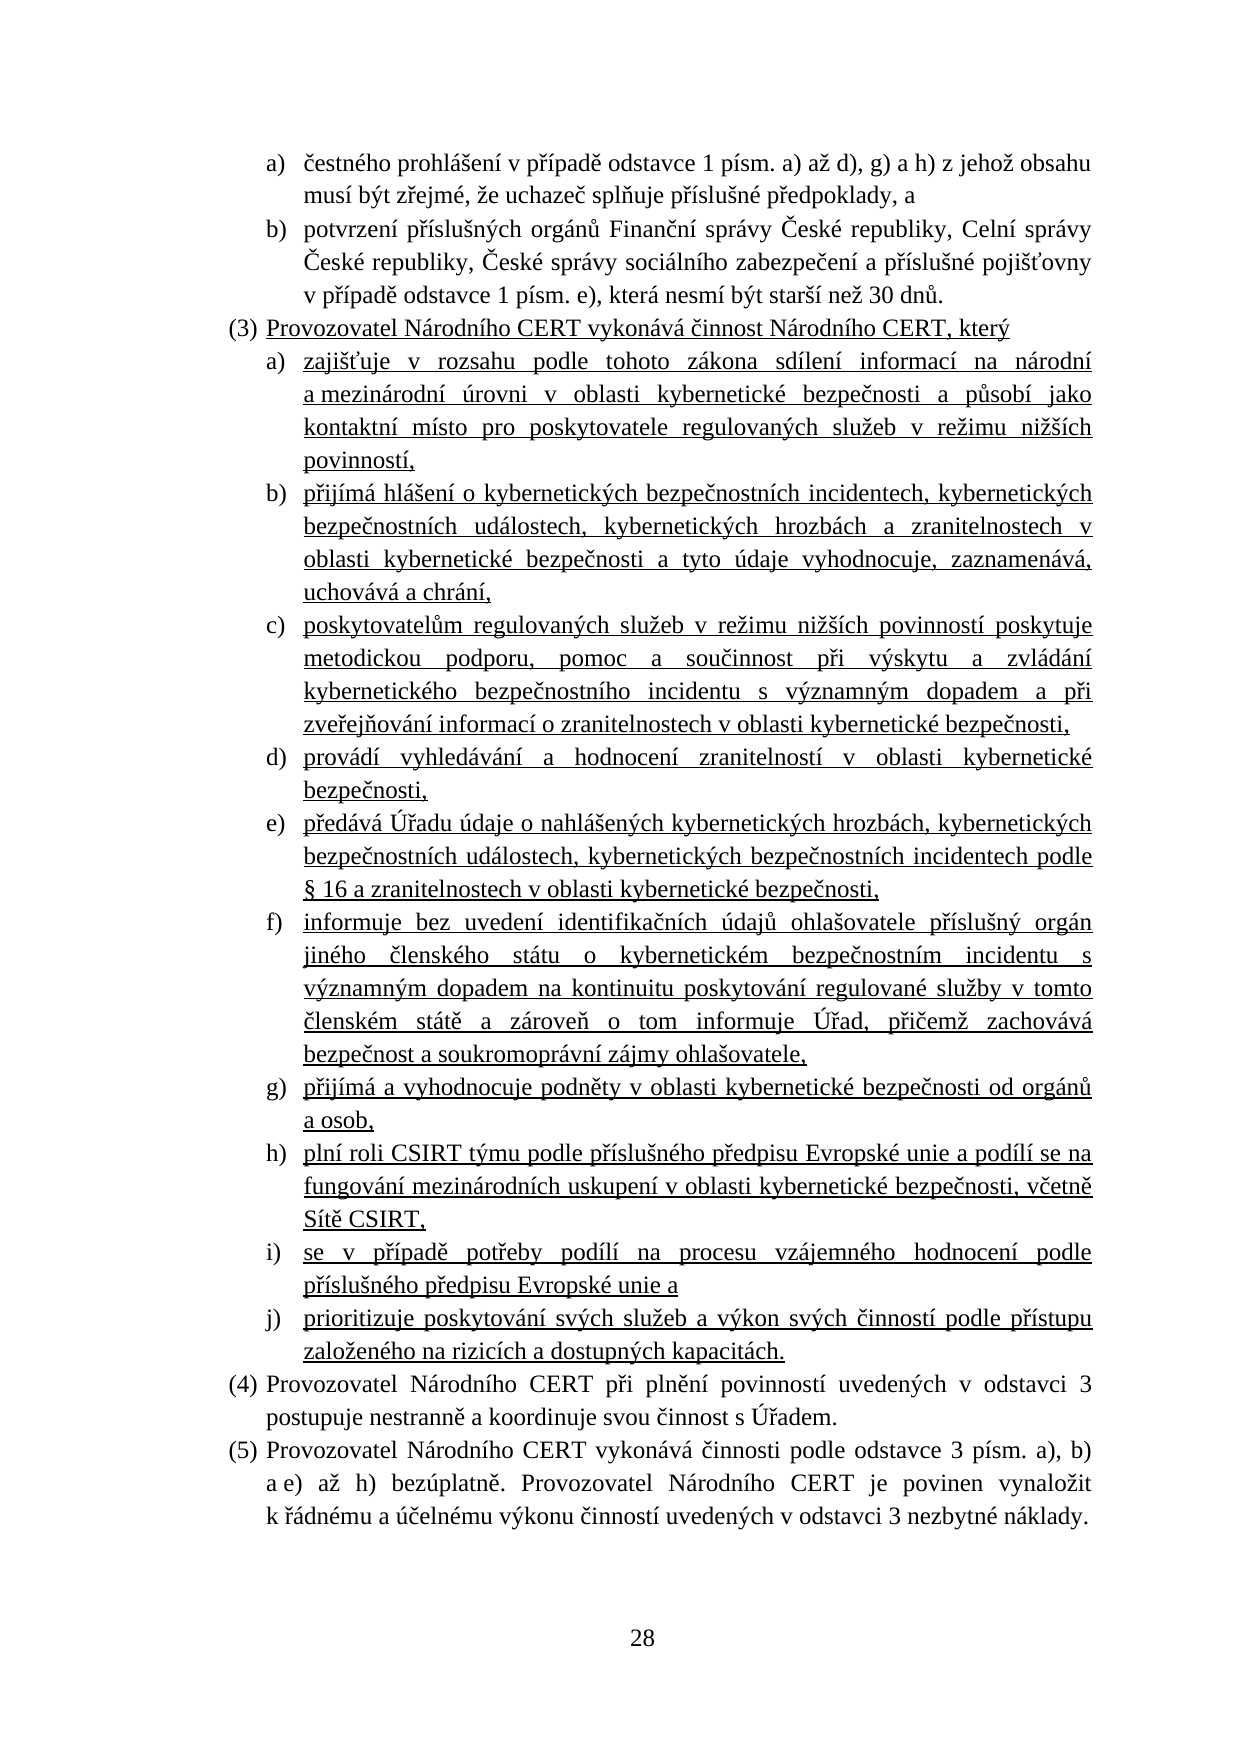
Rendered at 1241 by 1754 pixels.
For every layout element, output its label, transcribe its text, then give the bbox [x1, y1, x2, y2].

list se v případě potřeby podílí na procesu vzájemného hodnocení podle příslušného předpisu Evropské unie a [266, 1237, 1093, 1299]
list přijímá hlášení o kybernetických bezpečnostních incidentech, kybernetických bezpečnostních událostech, kybernetických hrozbách a zranitelnostech v oblasti kybernetické bezpečnosti a tyto údaje vyhodnocuje, zaznamenává, uchovává a chrání, [266, 478, 1093, 606]
list potvrzení příslušných orgánů Finanční správy České republiky, Celní správy České republiky, České správy sociálního zabezpečení a příslušné pojišťovny v případě odstavce 1 písm. e), která nesmí být starší než 30 dnů. [266, 214, 1093, 308]
list čestného prohlášení v případě odstavce 1 písm. a) až d), g) a h) z jehož obsahu musí být zřejmé, že uchazeč splňuje příslušné předpoklady, a [266, 148, 1093, 209]
list plní roli CSIRT týmu podle příslušného předpisu Evropské unie a podílí se na fungování mezinárodních uskupení v oblasti kybernetické bezpečnosti, včetně Sítě CSIRT, [266, 1138, 1093, 1233]
list poskytovatelům regulovaných služeb v režimu nižších povinností poskytuje metodickou podporu, pomoc a součinnost při výskytu a zvládání kybernetického bezpečnostního incidentu s významným dopadem a při zveřejňování informací o zranitelnostech v oblasti kybernetické bezpečnosti, [266, 610, 1093, 738]
list provádí vyhledávání a hodnocení zranitelností v oblasti kybernetické bezpečnosti, [266, 742, 1093, 804]
list předává Úřadu údaje o nahlášených kybernetických hrozbách, kybernetických bezpečnostních událostech, kybernetických bezpečnostních incidentech podle § 16 a zranitelnostech v oblasti kybernetické bezpečnosti, [266, 808, 1093, 903]
list prioritizuje poskytování svých služeb a výkon svých činností podle přístupu založeného na rizicích a dostupných kapacitách. [266, 1303, 1093, 1365]
list Provozovatel Národního CERT vykonává činnosti podle odstavce 3 písm. a), b) a e) až h) bezúplatně. Provozovatel Národního CERT je povinen vynaložit k řádnému a účelnému výkonu činností uvedených v odstavci 3 nezbytné náklady. [228, 1435, 1093, 1530]
list zajišťuje v rozsahu podle tohoto zákona sdílení informací na národní a mezinárodní úrovni v oblasti kybernetické bezpečnosti a působí jako kontaktní místo pro poskytovatele regulovaných služeb v režimu nižších povinností, [266, 346, 1093, 473]
list informuje bez uvedení identifikačních údajů ohlašovatele příslušný orgán jiného členského státu o kybernetickém bezpečnostním incidentu s významným dopadem na kontinuitu poskytování regulované služby v tomto členském státě a zároveň o tom informuje Úřad, přičemž zachovává bezpečnost a soukromoprávní zájmy ohlašovatele, [266, 907, 1093, 1068]
list Provozovatel Národního CERT při plnění povinností uvedených v odstavci 3 postupuje nestranně a koordinuje svou činnost s Úřadem. [228, 1369, 1093, 1431]
list Provozovatel Národního CERT vykonává činnost Národního CERT, který [228, 313, 1093, 341]
list přijímá a vyhodnocuje podněty v oblasti kybernetické bezpečnosti od orgánů a osob, [266, 1072, 1093, 1134]
